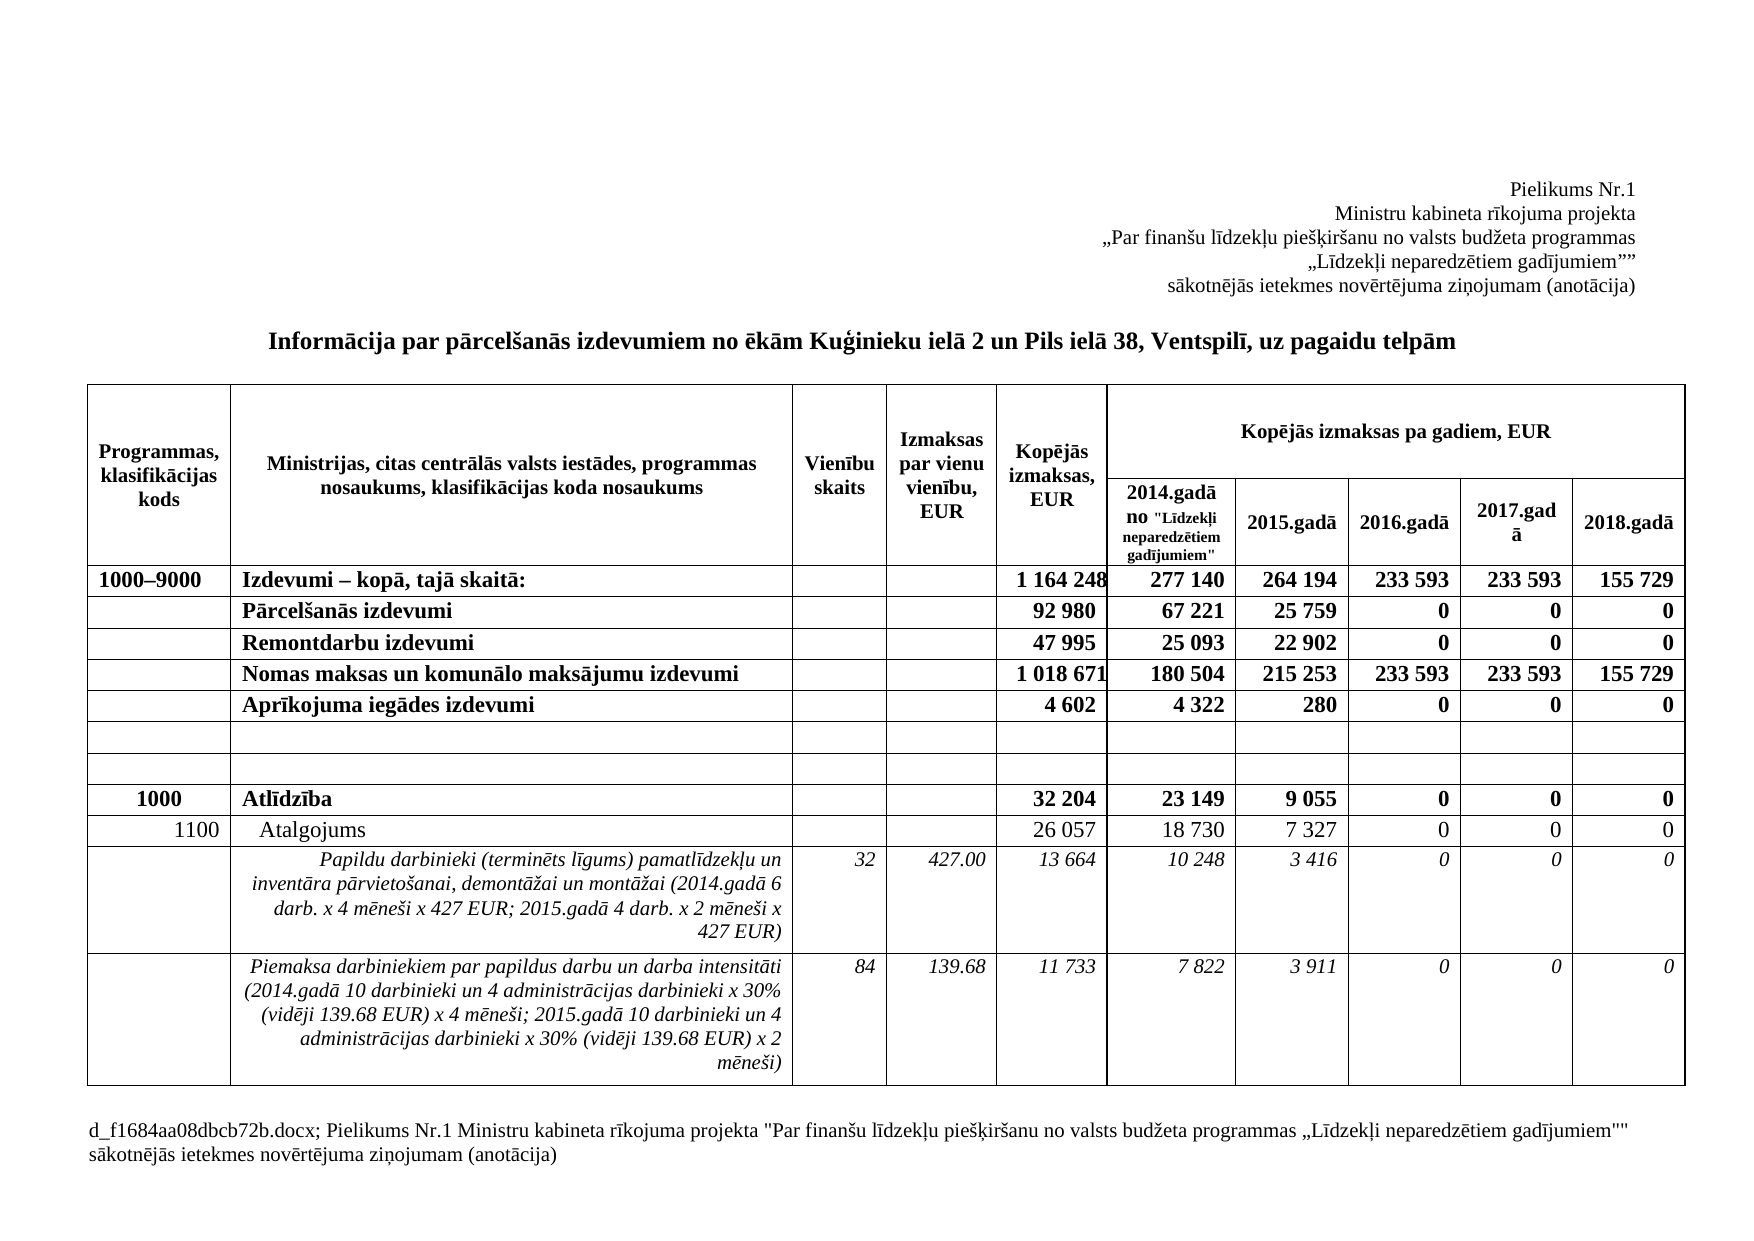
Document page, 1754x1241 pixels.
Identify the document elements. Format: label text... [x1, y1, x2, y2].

table_cell [793, 597, 886, 627]
table_cell Papildu darbinieki (terminēts līgums) pamatlīdzekļu un inventāra pārvietošanai, demontāžai un montāžai (2014.gadā 6 darb. x 4 mēneši x 427 EUR; 2015.gadā 4 darb. x 2 mēneši x 427 EUR) [231, 847, 792, 952]
table_cell 233 593 [1349, 660, 1460, 690]
table_cell 1100 [88, 816, 230, 846]
table_cell 1 164 248 [997, 566, 1106, 596]
table_cell [887, 754, 996, 784]
table_cell Izdevumi – kopā, tajā skaitā: [231, 566, 792, 596]
table_cell 2017.gadā [1461, 479, 1572, 565]
table_cell [887, 785, 996, 815]
table_cell 0 [1573, 785, 1684, 815]
table_cell 0 [1461, 597, 1572, 627]
table_cell 1 018 671 [997, 660, 1106, 690]
table_cell 0 [1573, 816, 1684, 846]
table_cell [793, 691, 886, 721]
table_cell 67 221 [1108, 597, 1235, 627]
text Ministru kabineta rīkojuma projekta [89, 201, 1636, 225]
table_cell 277 140 [1108, 566, 1235, 596]
table_cell 1000–9000 [88, 566, 230, 596]
table_cell 0 [1349, 847, 1460, 952]
table_cell [793, 754, 886, 784]
table_cell [793, 722, 886, 752]
table_cell 22 902 [1236, 629, 1348, 659]
table_cell Remontdarbu izdevumi [231, 629, 792, 659]
table_cell [793, 785, 886, 815]
table_cell 427.00 [887, 847, 996, 952]
table_cell 10 248 [1108, 847, 1235, 952]
table_cell [1461, 754, 1572, 784]
table_cell [88, 954, 230, 1085]
table_cell [231, 722, 792, 752]
table_cell Pārcelšanās izdevumi [231, 597, 792, 627]
text Informācija par pārcelšanās izdevumiem no ēkām Kuģinieku ielā 2 un Pils ielā 38, Ventspilī, uz pagaidu telpām [89, 326, 1636, 355]
table_cell [1461, 722, 1572, 752]
table_header Izmaksas par vienu vienību, EUR [887, 385, 996, 565]
table_cell 47 995 [997, 629, 1106, 659]
table_cell 0 [1461, 954, 1572, 1085]
table_cell 0 [1349, 691, 1460, 721]
table_cell 2018.gadā [1573, 479, 1684, 565]
table_cell 233 593 [1461, 660, 1572, 690]
table_cell [793, 816, 886, 846]
table_cell 0 [1461, 847, 1572, 952]
table_header Kopējās izmaksas pa gadiem, EUR [1108, 385, 1684, 477]
table_cell [88, 754, 230, 784]
table_cell 25 759 [1236, 597, 1348, 627]
table_cell Piemaksa darbiniekiem par papildus darbu un darba intensitāti (2014.gadā 10 darbinieki un 4 administrācijas darbinieki x 30% (vidēji 139.68 EUR) x 4 mēneši; 2015.gadā 10 darbinieki un 4 administrācijas darbinieki x 30% (vidēji 139.68 EUR) x 2 mēneši) [231, 954, 792, 1085]
table_cell [793, 660, 886, 690]
table_cell Nomas maksas un komunālo maksājumu izdevumi [231, 660, 792, 690]
table_cell 0 [1461, 691, 1572, 721]
table_cell 1000 [88, 785, 230, 815]
table_cell [88, 660, 230, 690]
text „Līdzekļi neparedzētiem gadījumiem”” [89, 249, 1636, 273]
table_cell 26 057 [997, 816, 1106, 846]
table_header Kopējās izmaksas, EUR [997, 385, 1106, 565]
table_cell 0 [1573, 691, 1684, 721]
table_cell [887, 629, 996, 659]
table_cell [88, 691, 230, 721]
table_cell 2016.gadā [1349, 479, 1460, 565]
table_cell 0 [1573, 847, 1684, 952]
table_header Ministrijas, citas centrālās valsts iestādes, programmas nosaukums, klasifikācijas koda nosaukums [231, 385, 792, 565]
table_cell 25 093 [1108, 629, 1235, 659]
table_cell 4 602 [997, 691, 1106, 721]
table_cell [1349, 722, 1460, 752]
table_cell [997, 722, 1106, 752]
table_cell 9 055 [1236, 785, 1348, 815]
table_cell 2015.gadā [1236, 479, 1348, 565]
table_cell [1349, 754, 1460, 784]
table_cell 3 416 [1236, 847, 1348, 952]
table_cell 0 [1349, 954, 1460, 1085]
table_cell 233 593 [1349, 566, 1460, 596]
table_cell 264 194 [1236, 566, 1348, 596]
table_cell 0 [1461, 785, 1572, 815]
table_cell [1236, 754, 1348, 784]
table_cell [887, 597, 996, 627]
text Pielikums Nr.1 [89, 177, 1636, 201]
table_cell 0 [1349, 785, 1460, 815]
table_cell [1573, 722, 1684, 752]
table_cell 0 [1349, 597, 1460, 627]
table_cell 92 980 [997, 597, 1106, 627]
table_cell 4 322 [1108, 691, 1235, 721]
table_cell [887, 566, 996, 596]
table_cell 155 729 [1573, 566, 1684, 596]
table_cell [1108, 722, 1235, 752]
table_cell 13 664 [997, 847, 1106, 952]
table_cell 3 911 [1236, 954, 1348, 1085]
table_header Vienību skaits [793, 385, 886, 565]
table_cell [1236, 722, 1348, 752]
table_cell 2014.gadā no "Līdzekļi neparedzētiem gadījumiem" [1108, 479, 1235, 565]
table_cell [231, 754, 792, 784]
table_cell 155 729 [1573, 660, 1684, 690]
table_cell [793, 566, 886, 596]
table_cell [887, 660, 996, 690]
table_cell [997, 754, 1106, 784]
table_cell 23 149 [1108, 785, 1235, 815]
text sākotnējās ietekmes novērtējuma ziņojumam (anotācija) [89, 273, 1636, 297]
table_cell 32 [793, 847, 886, 952]
table_cell 0 [1461, 629, 1572, 659]
table_cell [88, 629, 230, 659]
table_cell [887, 722, 996, 752]
table_cell [1108, 754, 1235, 784]
table_cell 11 733 [997, 954, 1106, 1085]
table_cell [88, 847, 230, 952]
table_cell [1573, 754, 1684, 784]
table_cell Atlīdzība [231, 785, 792, 815]
table_cell 7 822 [1108, 954, 1235, 1085]
table_cell Aprīkojuma iegādes izdevumi [231, 691, 792, 721]
table_cell [88, 597, 230, 627]
table_cell 0 [1349, 629, 1460, 659]
table_cell Atalgojums [231, 816, 792, 846]
table_cell 0 [1573, 954, 1684, 1085]
table_cell 215 253 [1236, 660, 1348, 690]
table_cell [793, 629, 886, 659]
table_cell 180 504 [1108, 660, 1235, 690]
table_cell 0 [1573, 597, 1684, 627]
table_cell 233 593 [1461, 566, 1572, 596]
table_cell 139.68 [887, 954, 996, 1085]
table_cell 0 [1573, 629, 1684, 659]
table_cell 18 730 [1108, 816, 1235, 846]
table_cell 280 [1236, 691, 1348, 721]
table_header Programmas, klasifikācijas kods [88, 385, 230, 565]
table_cell 0 [1349, 816, 1460, 846]
table_cell [88, 722, 230, 752]
table_cell 84 [793, 954, 886, 1085]
table_cell 0 [1461, 816, 1572, 846]
table_cell [887, 816, 996, 846]
table_cell 7 327 [1236, 816, 1348, 846]
table_cell 32 204 [997, 785, 1106, 815]
text „Par finanšu līdzekļu piešķiršanu no valsts budžeta programmas [89, 225, 1636, 249]
table_cell [887, 691, 996, 721]
